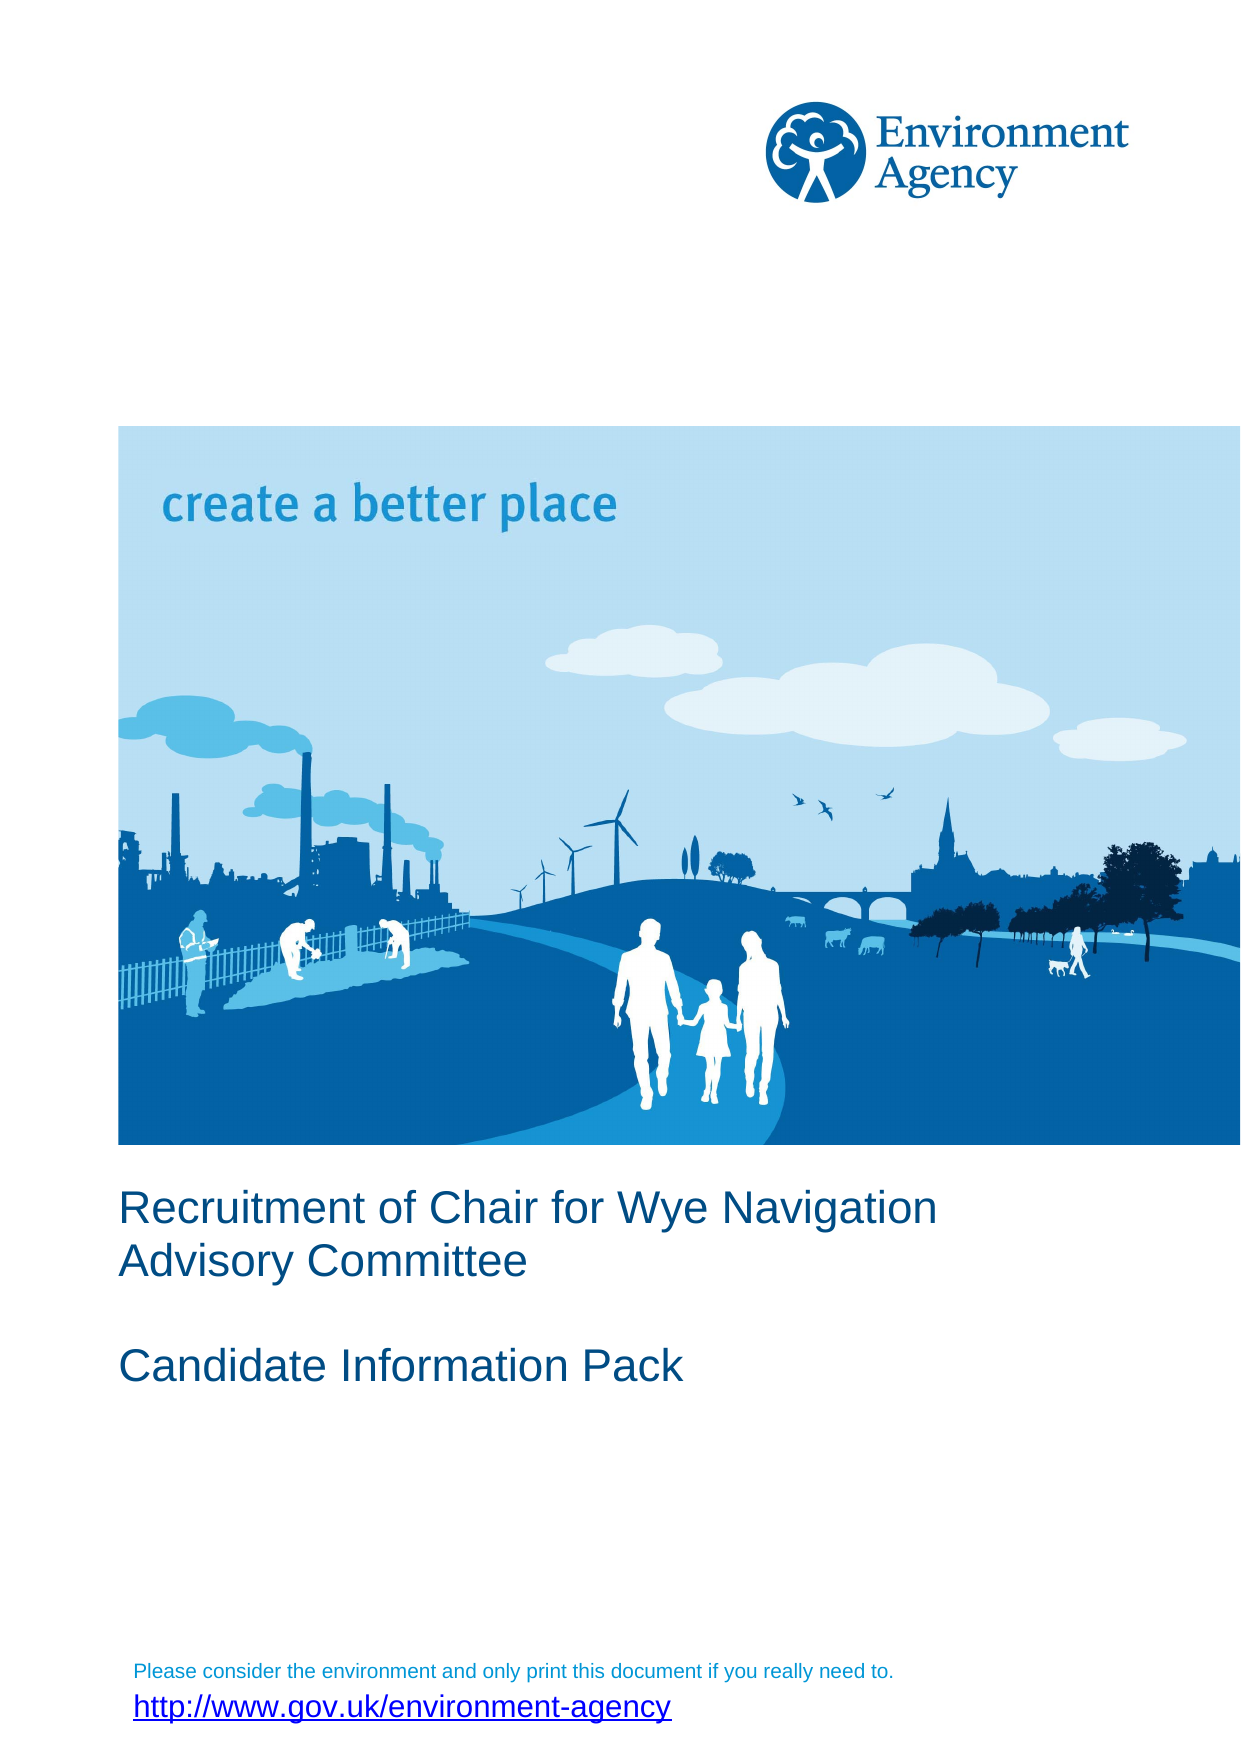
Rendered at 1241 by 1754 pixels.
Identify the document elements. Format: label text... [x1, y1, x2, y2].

picture [725, 61, 1169, 243]
picture [118, 426, 1241, 1145]
text Recruitment of Chair for Wye Navigation Advisory Committee [118, 1181, 1122, 1286]
text Candidate Information Pack [118, 1339, 1122, 1391]
